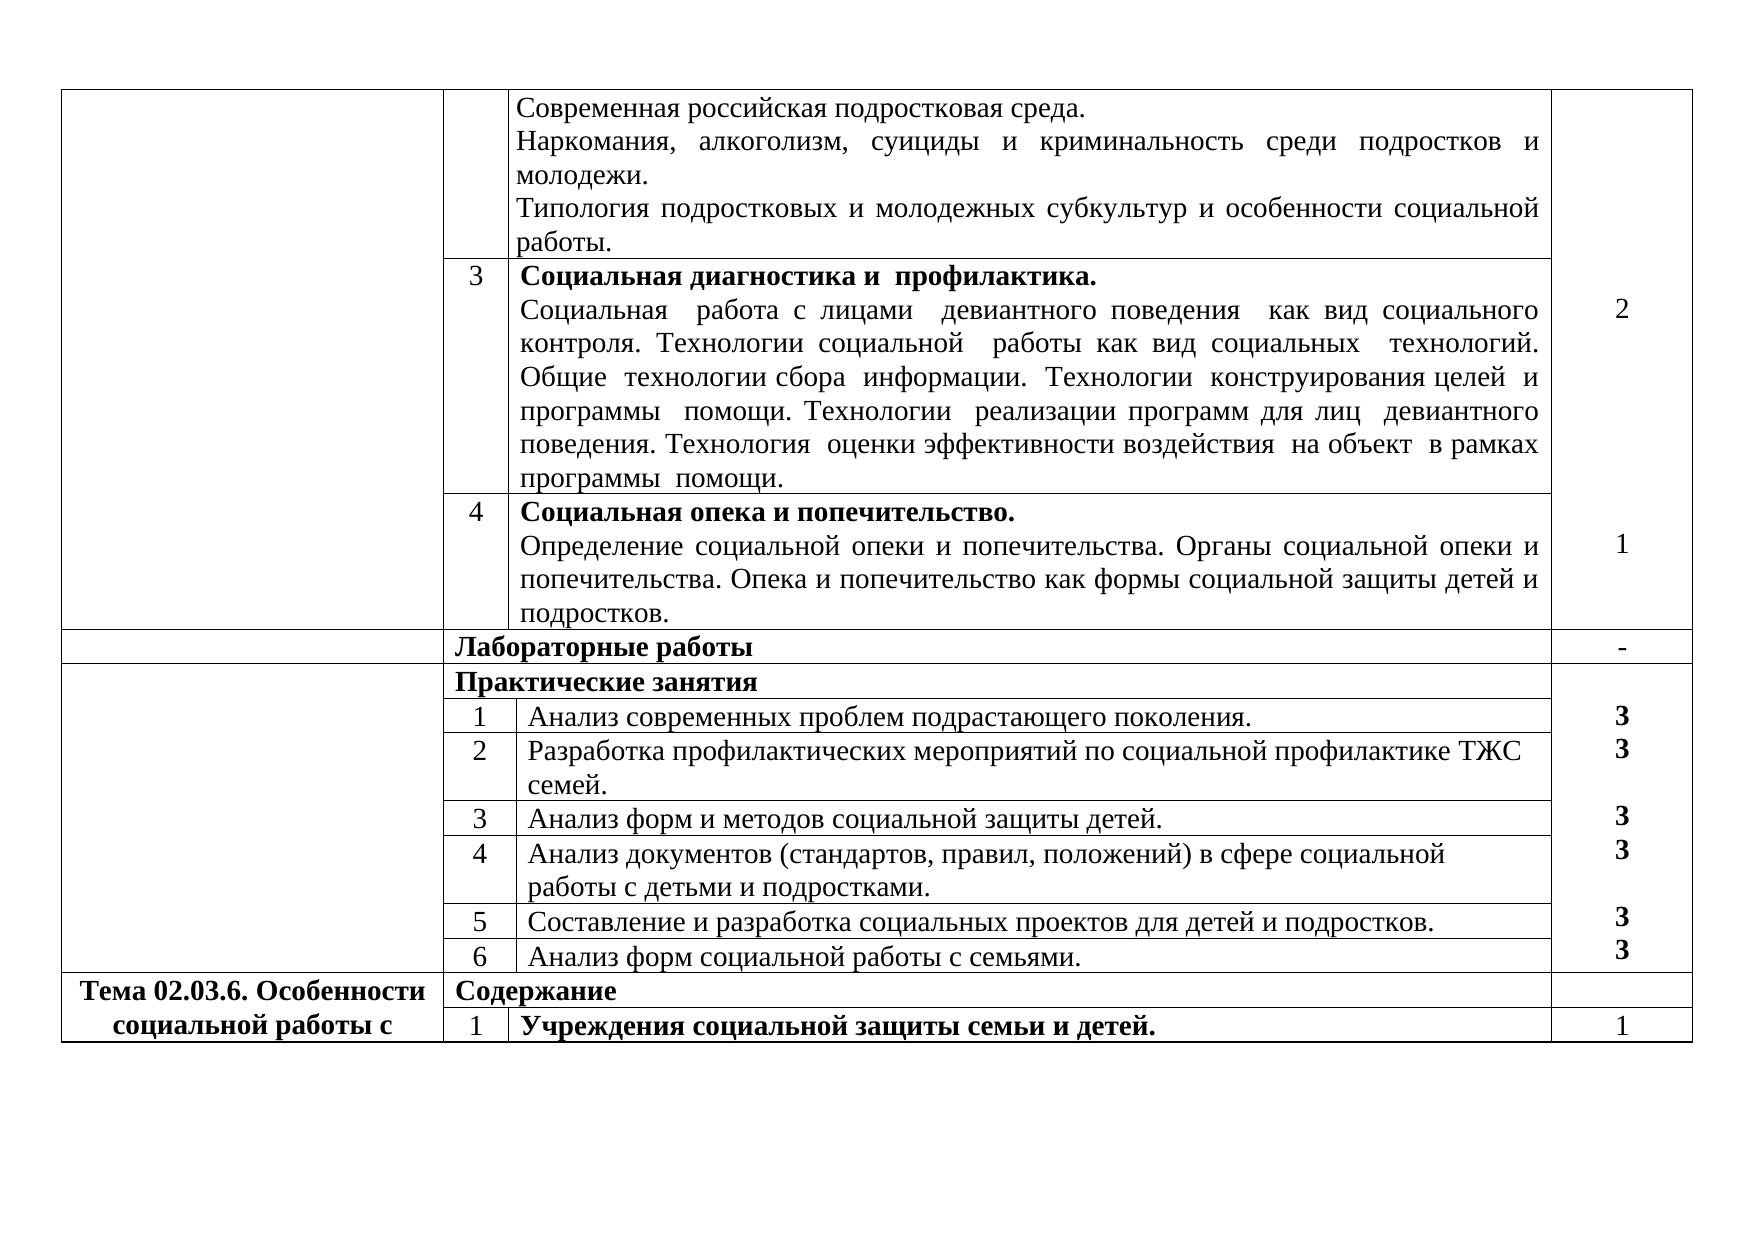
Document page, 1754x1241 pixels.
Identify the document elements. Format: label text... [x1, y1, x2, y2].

table_cell Содержание [444, 973, 1551, 1007]
table_cell 2 [444, 733, 516, 800]
table_cell 3 3 3 3 3 3 [1552, 664, 1692, 972]
table_cell 1 1 1 [1552, 1008, 1692, 1041]
table_cell Анализ форм и методов социальной защиты детей. [517, 801, 1551, 835]
table_cell [1552, 973, 1692, 1007]
table_cell 1 [444, 1008, 508, 1041]
table_cell 4 [444, 836, 516, 903]
table_cell 3 [444, 801, 516, 835]
table_cell 3 [444, 259, 508, 493]
table_cell Анализ форм социальной работы с семьями. [517, 939, 1551, 972]
table_cell Анализ современных проблем подрастающего поколения. [517, 699, 1551, 732]
table_cell Тема 02.03.6. Особенности социальной работы с семьей и детьми [62, 973, 443, 1041]
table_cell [509, 90, 1551, 257]
table_cell 4 [444, 494, 508, 628]
table_cell Анализ документов (стандартов, правил, положений) в сфере социальной работы с детьми и подростками. [517, 836, 1551, 903]
table_cell Социальная опека и попечительство. Определение социальной опеки и попечительства. Органы социальной опеки и попечительства. Опека и попечительство как формы социальной защиты детей и подростков. [509, 494, 1551, 628]
table_cell 6 [444, 939, 516, 972]
table_cell Лабораторные работы [444, 630, 1551, 663]
table_cell Разработка профилактических мероприятий по социальной профилактике ТЖС семей. [517, 733, 1551, 800]
table_cell [62, 664, 443, 972]
table_cell Практические занятия [444, 664, 1551, 698]
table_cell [509, 1008, 1551, 1041]
table_cell [62, 630, 443, 663]
table_cell - [1552, 630, 1692, 663]
table_cell Социальная диагностика и профилактика. Социальная работа с лицами девиантного поведения как вид социального контроля. Технологии социальной работы как вид социальных технологий. Общие технологии сбора информации. Технологии конструирования целей и программы помощи. Технологии реализации программ для лиц девиантного поведения. Технология оценки эффективности воздействия на объект в рамках программы помощи. [509, 259, 1551, 493]
table_cell 1 [444, 699, 516, 732]
table_cell 2 [444, 90, 508, 257]
table_cell Составление и разработка социальных проектов для детей и подростков. [517, 904, 1551, 938]
table_cell 5 [444, 904, 516, 938]
